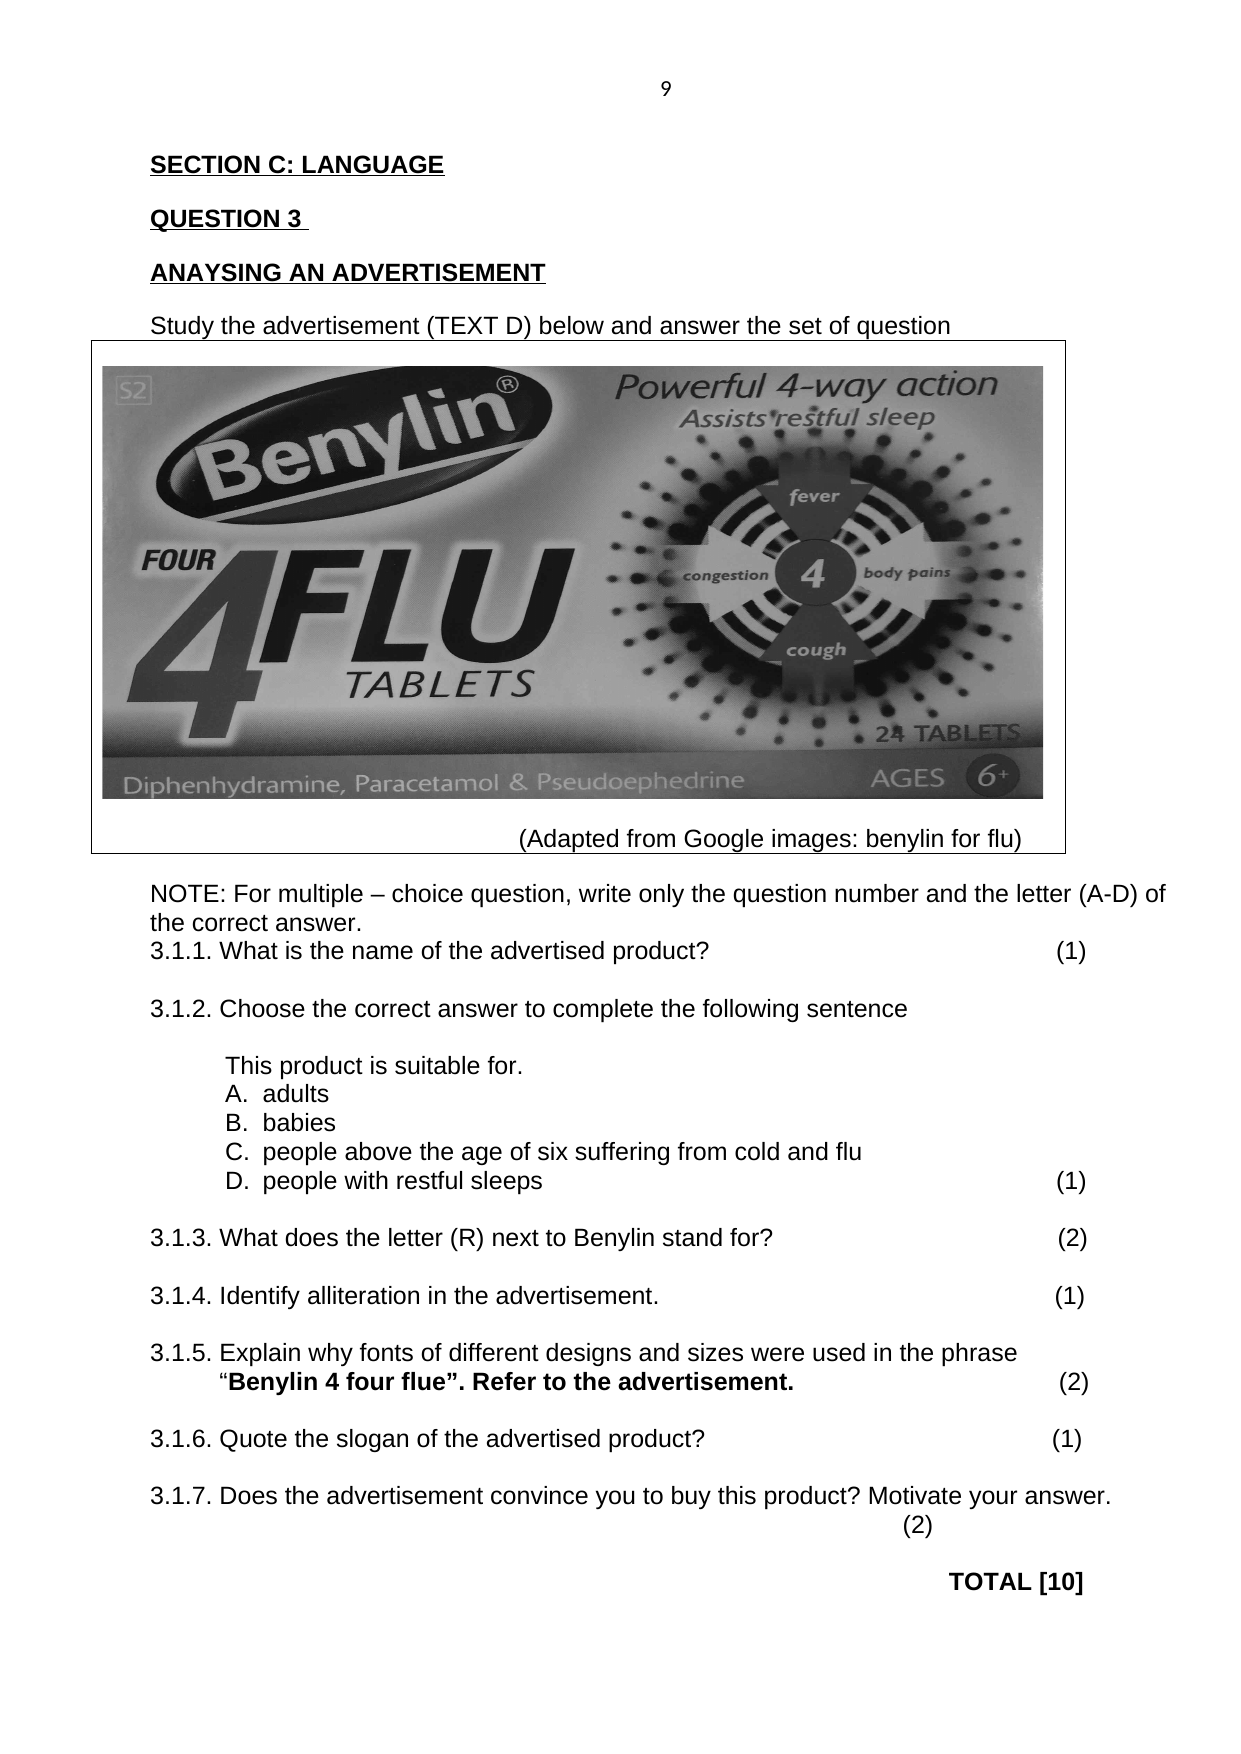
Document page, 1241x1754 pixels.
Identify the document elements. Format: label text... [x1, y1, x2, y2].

text This product is suitable for. [150, 1051, 1181, 1079]
text SECTION C: LANGUAGE [150, 150, 1181, 179]
list adults [225, 1079, 1181, 1108]
text 3.1.4. Identify alliteration in the advertisement. (1) [150, 1281, 1181, 1309]
text Study the advertisement (TEXT D) below and answer the set of question [150, 311, 1181, 340]
text “Benylin 4 four flue”. Refer to the advertisement. (2) [150, 1367, 1181, 1396]
list babies [225, 1108, 1181, 1137]
text 3.1.3. What does the letter (R) next to Benylin stand for? (2) [150, 1223, 1181, 1252]
list people with restful sleeps (1) [225, 1166, 1181, 1194]
table_header (Adapted from Google images: benylin for flu) [92, 341, 1065, 853]
text TOTAL [10] [150, 1567, 1181, 1596]
text 3.1.6. Quote the slogan of the advertised product? (1) [150, 1424, 1181, 1452]
text 3.1.2. Choose the correct answer to complete the following sentence [150, 994, 1181, 1023]
text 3.1.7. Does the advertisement convince you to buy this product? Motivate your answer. (2) [150, 1481, 1181, 1567]
text 3.1.5. Explain why fonts of different designs and sizes were used in the phrase [150, 1338, 1181, 1367]
list people above the age of six suffering from cold and flu [225, 1137, 1181, 1166]
text NOTE: For multiple – choice question, write only the question number and the letter (A-D) of the correct answer. [150, 879, 1181, 936]
text QUESTION 3 [150, 204, 1181, 232]
text 3.1.1. What is the name of the advertised product? (1) [150, 936, 1181, 965]
text ANAYSING AN ADVERTISEMENT [150, 257, 1181, 286]
